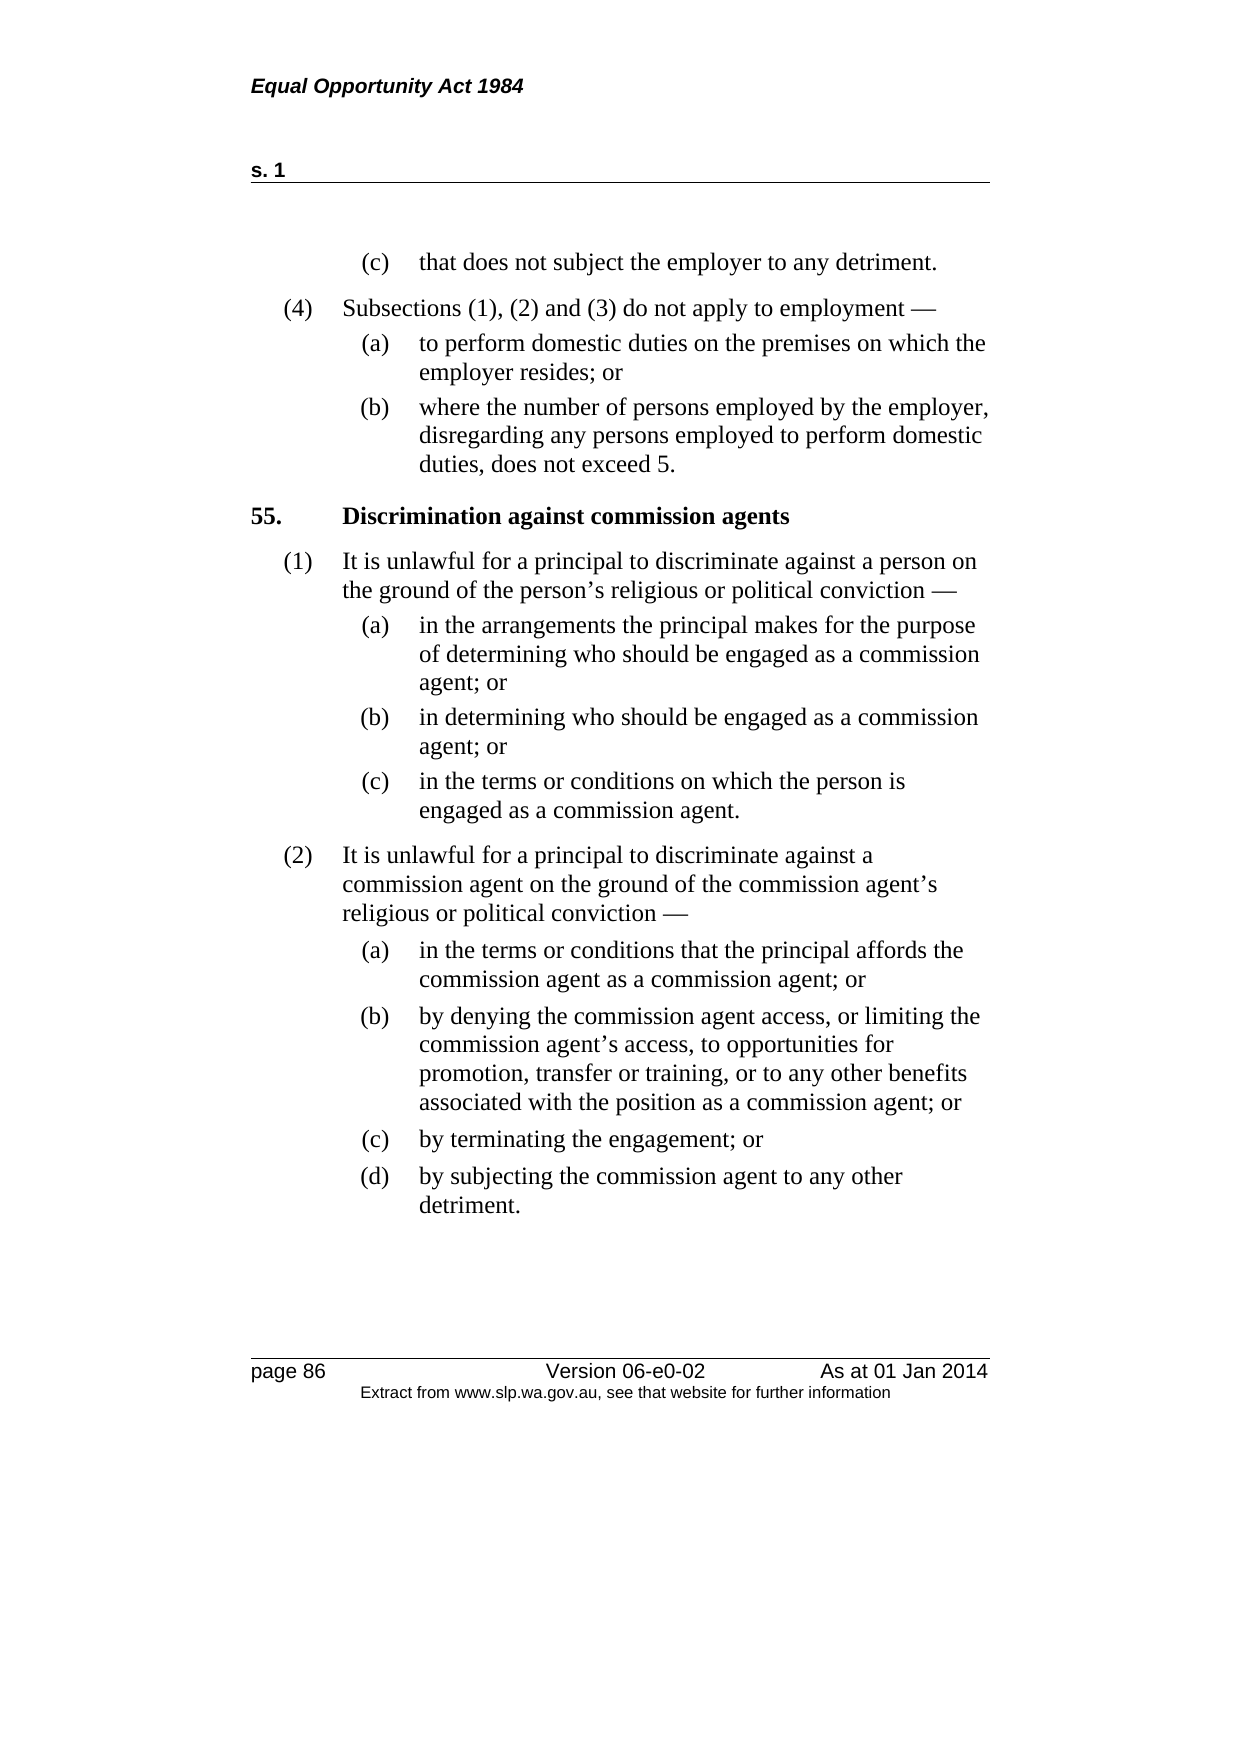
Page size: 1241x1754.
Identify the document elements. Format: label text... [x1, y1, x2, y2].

text (4) Subsections (1), (2) and (3) do not apply to employment — [251, 293, 990, 322]
text (b) in determining who should be engaged as a commission agent; or [251, 702, 990, 760]
text (1) It is unlawful for a principal to discriminate against a person on the ground of the person’s religious or political conviction — [251, 546, 990, 604]
text (b) by denying the commission agent access, or limiting the commission agent’s access, to opportunities for promotion, transfer or training, or to any other benefits associated with the position as a commission agent; or [251, 1001, 990, 1116]
text (c) by terminating the engagement; or [251, 1124, 990, 1153]
text (a) in the arrangements the principal makes for the purpose of determining who should be engaged as a commission agent; or [251, 610, 990, 696]
text (a) in the terms or conditions that the principal affords the commission agent as a commission agent; or [251, 935, 990, 992]
subtitle 55. Discrimination against commission agents [251, 501, 990, 529]
text (2) It is unlawful for a principal to discriminate against a commission agent on the ground of the commission agent’s religious or political conviction — [251, 840, 990, 927]
text (a) to perform domestic duties on the premises on which the employer resides; or [251, 328, 990, 385]
text (d) by subjecting the commission agent to any other detriment. [251, 1161, 990, 1219]
text (b) where the number of persons employed by the employer, disregarding any persons employed to perform domestic duties, does not exceed 5. [251, 392, 990, 478]
text (c) in the terms or conditions on which the person is engaged as a commission agent. [251, 766, 990, 824]
text (c) that does not subject the employer to any detriment. [251, 247, 990, 276]
